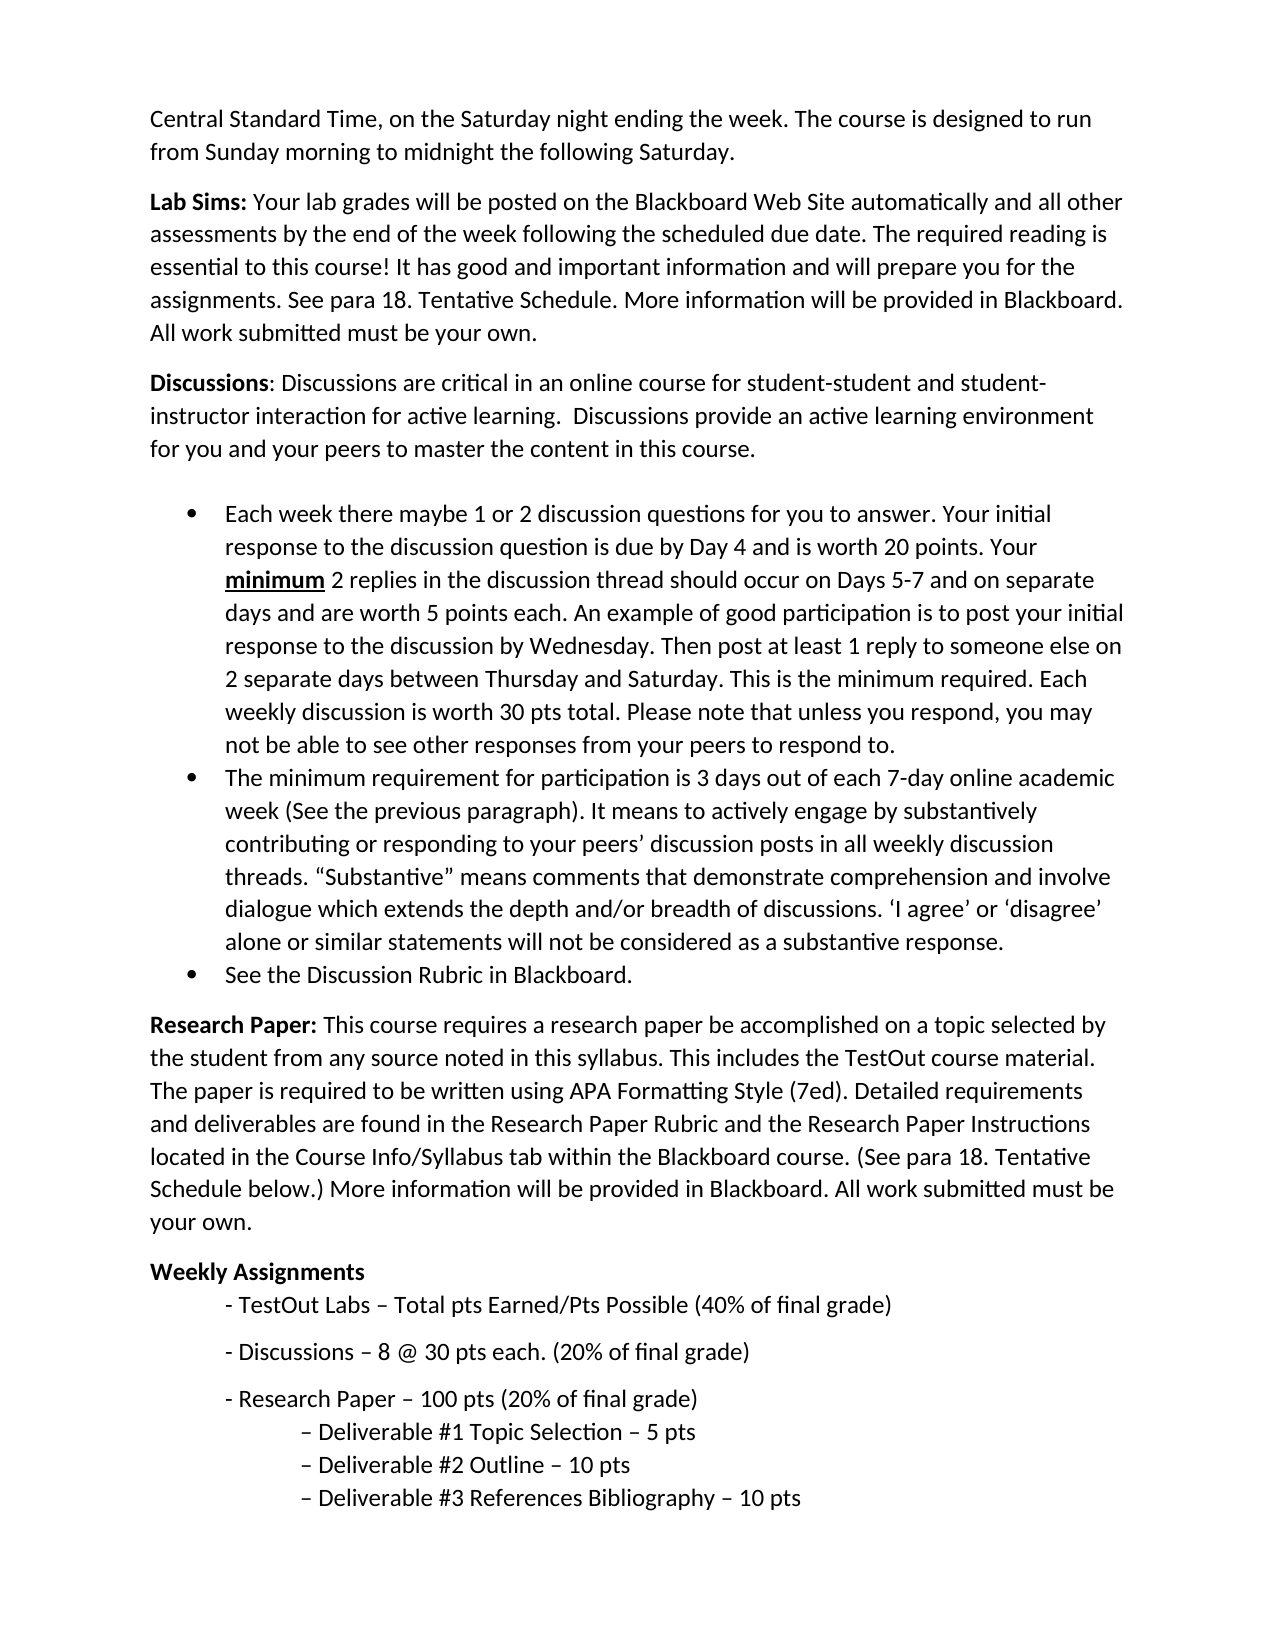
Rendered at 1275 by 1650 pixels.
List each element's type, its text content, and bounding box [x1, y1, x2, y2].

text Lab Sims: Your lab grades will be posted on the Blackboard Web Site automatically and all other assessments by the end of the week following the scheduled due date. The required reading is essential to this course! It has good and important information and will prepare you for the assignments. See para 18. Tentative Schedule. More information will be provided in Blackboard. All work submitted must be your own. [150, 186, 1125, 348]
text - TestOut Labs – Total pts Earned/Pts Possible (40% of final grade) [225, 1289, 1125, 1319]
subtitle Weekly Assignments [150, 1256, 1125, 1287]
list Each week there maybe 1 or 2 discussion questions for you to answer. Your initial response to the discussion question is due by Day 4 and is worth 20 points. Your minimum 2 replies in the discussion thread should occur on Days 5-7 and on separate days and are worth 5 points each. An example of good participation is to post your initial response to the discussion by Wednesday. Then post at least 1 reply to someone else on 2 separate days between Thursday and Saturday. This is the minimum required. Each weekly discussion is worth 30 pts total. Please note that unless you respond, you may not be able to see other responses from your peers to respond to. [187, 498, 1125, 759]
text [150, 103, 1125, 167]
text Discussions: Discussions are critical in an online course for student-student and student-instructor interaction for active learning. Discussions provide an active learning environment for you and your peers to master the content in this course. [150, 367, 1125, 496]
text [225, 1449, 1125, 1513]
text - Research Paper – 100 pts (20% of final grade) – Deliverable #1 Topic Selection – 5 pts [225, 1383, 1125, 1447]
list See the Discussion Rubric in Blackboard. [187, 959, 1125, 990]
text Research Paper: This course requires a research paper be accomplished on a topic selected by the student from any source noted in this syllabus. This includes the TestOut course material. The paper is required to be written using APA Formatting Style (7ed). Detailed requirements and deliverables are found in the Research Paper Rubric and the Research Paper Instructions located in the Course Info/Syllabus tab within the Blackboard course. (See para 18. Tentative Schedule below.) More information will be provided in Blackboard. All work submitted must be your own. [150, 1009, 1125, 1237]
list The minimum requirement for participation is 3 days out of each 7-day online academic week (See the previous paragraph). It means to actively engage by substantively contributing or responding to your peers’ discussion posts in all weekly discussion threads. “Substantive” means comments that demonstrate comprehension and involve dialogue which extends the depth and/or breadth of discussions. ‘I agree’ or ‘disagree’ alone or similar statements will not be considered as a substantive response. [187, 762, 1125, 957]
text - Discussions – 8 @ 30 pts each. (20% of final grade) [225, 1336, 1125, 1367]
